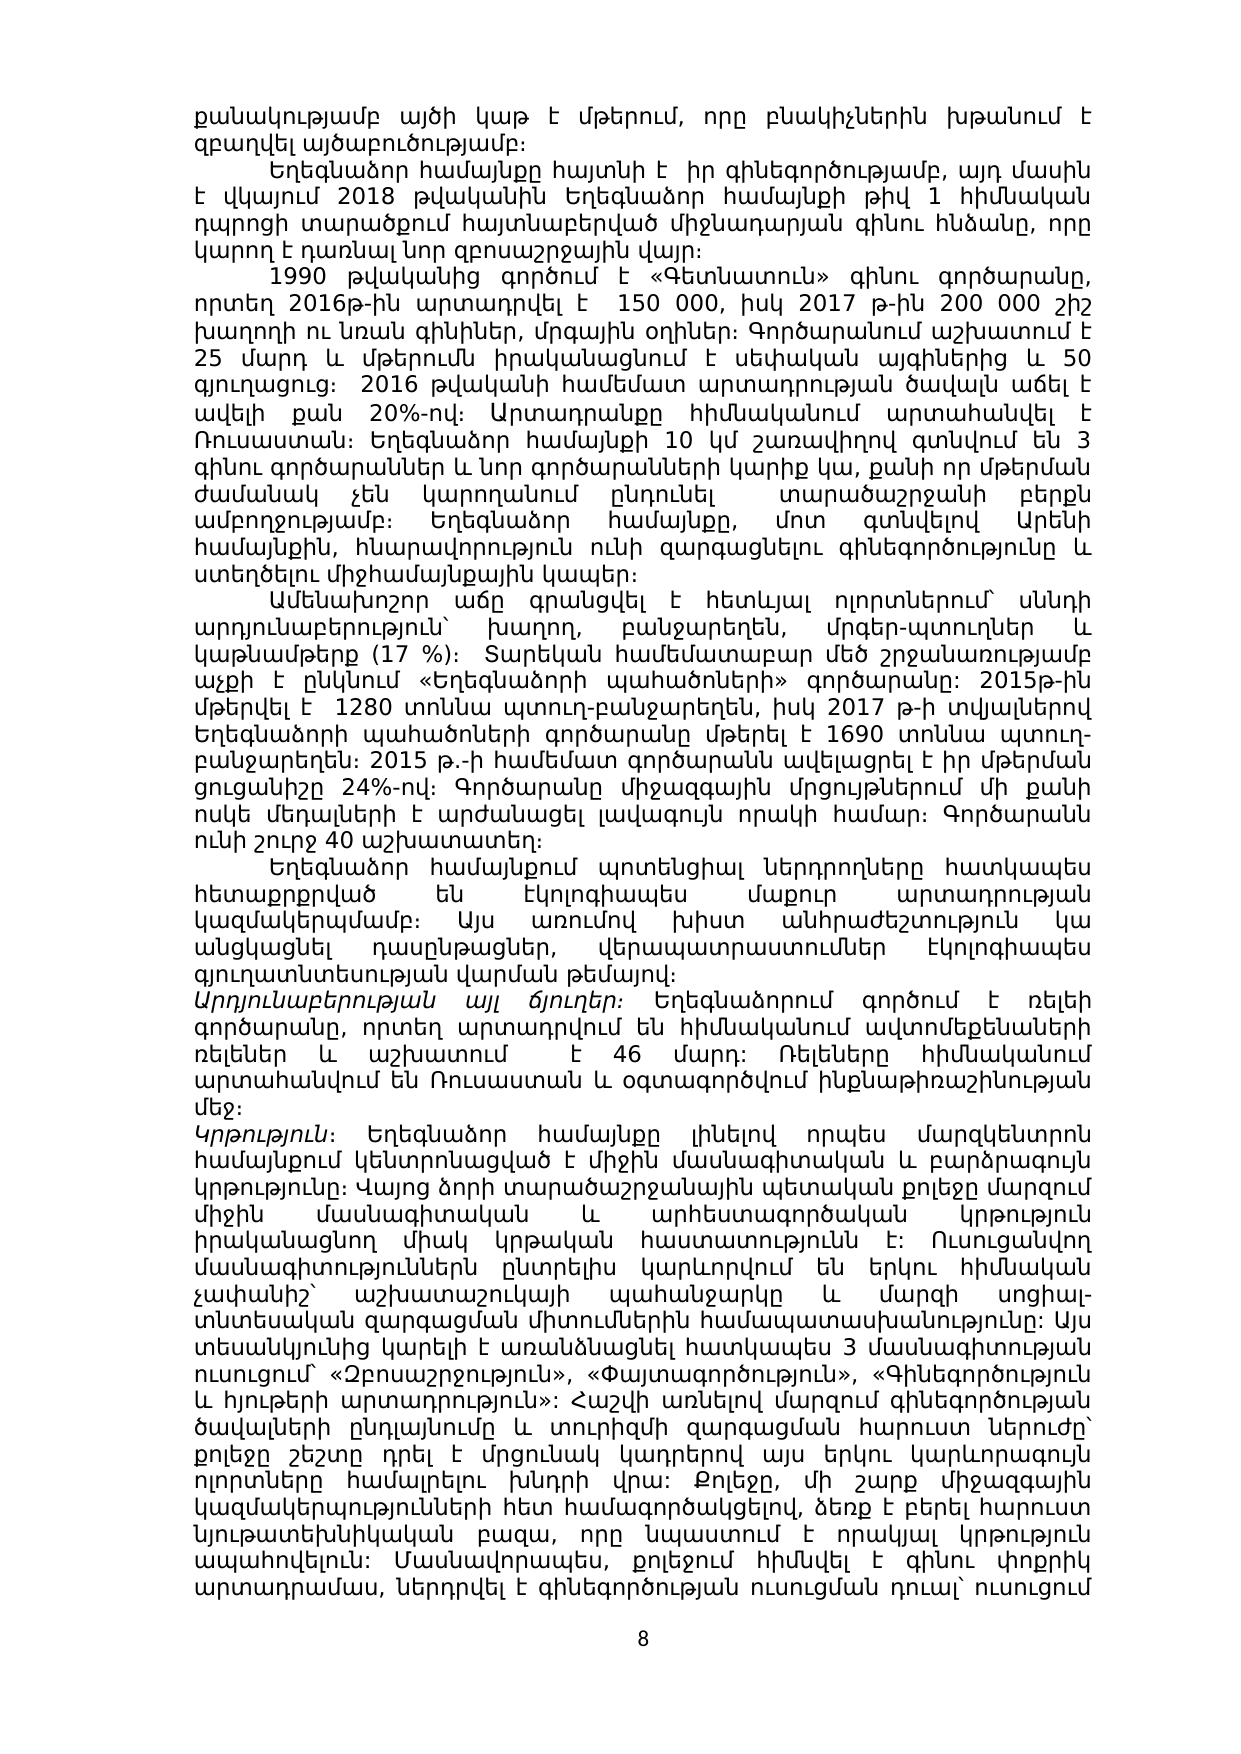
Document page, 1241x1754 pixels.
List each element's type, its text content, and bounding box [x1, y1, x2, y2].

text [193, 103, 1093, 157]
text 1990 թվականից գործում է «Գետնատուն» գինու գործարանը, որտեղ 2016թ-ին արտադրվել է 150 000, իսկ 2017 թ-ին 200 000 շիշ խաղողի ու նռան գինիներ, մրգային օղիներ։ Գործարանում աշխատում է 25 մարդ և մթերումն իրականացնում է սեփական այգիներից և 50 գյուղացուց։ 2016 թվականի համեմատ արտադրության ծավալն աճել է ավելի քան 20%-ով։ Արտադրանքը հիմնականում արտահանվել է Ռուսաստան։ Եղեգնաձոր համայնքի 10 կմ շառավիղով գտնվում են 3 գինու գործարաններ և նոր գործարանների կարիք կա, քանի որ մթերման ժամանակ չեն կարողանում ընդունել տարածաշրջանի բերքն ամբողջությամբ։ Եղեգնաձոր համայնքը, մոտ գտնվելով Արենի համայնքին, հնարավորություն ունի զարգացնելու գինեգործությունը և ստեղծելու միջհամայնքային կապեր։ [193, 263, 1093, 587]
text Եղեգնաձոր համայնքը հայտնի է իր գինեգործությամբ, այդ մասին է վկայում 2018 թվականին Եղեգնաձոր համայնքի թիվ 1 հիմնական դպրոցի տարածքում հայտնաբերված միջնադարյան գինու հնձանը, որը կարող է դառնալ նոր զբոսաշրջային վայր։ [193, 157, 1093, 263]
text Ամենախոշոր աճը գրանցվել է հետևյալ ոլորտներում՝ սննդի արդյունաբերություն՝ խաղող, բանջարեղեն, մրգեր-պտուղներ և կաթնամթերք (17 %)։ Տարեկան համեմատաբար մեծ շրջանառությամբ աչքի է ընկնում «Եղեգնաձորի պահածոների» գործարանը: 2015թ-ին մթերվել է 1280 տոննա պտուղ-բանջարեղեն, իսկ 2017 թ-ի տվյալներով Եղեգնաձորի պահածոների գործարանը մթերել է 1690 տոննա պտուղ-բանջարեղեն։ 2015 թ.-ի համեմատ գործարանն ավելացրել է իր մթերման ցուցանիշը 24%-ով։ Գործարանը միջազգային մրցույթներում մի քանի ոսկե մեդալների է արժանացել լավագույն որակի համար։ Գործարանն ունի շուրջ 40 աշխատատեղ։ [193, 587, 1093, 854]
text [193, 1121, 1093, 1601]
text Եղեգնաձոր համայնքում պոտենցիալ ներդրողները հատկապես հետաքրքրված են էկոլոգիապես մաքուր արտադրության կազմակերպմամբ։ Այս առումով խիստ անհրաժեշտություն կա անցկացնել դասընթացներ, վերապատրաստումներ էկոլոգիապես գյուղատնտեսության վարման թեմայով։ [193, 854, 1093, 987]
text Արդյունաբերության այլ ճյուղեր։ Եղեգնաձորում գործում է ռելեի գործարանը, որտեղ արտադրվում են հիմնականում ավտոմեքենաների ռելեներ և աշխատում է 46 մարդ: Ռելեները հիմնականում արտահանվում են Ռուսաստան և օգտագործվում ինքնաթիռաշինության մեջ։ [193, 987, 1093, 1121]
